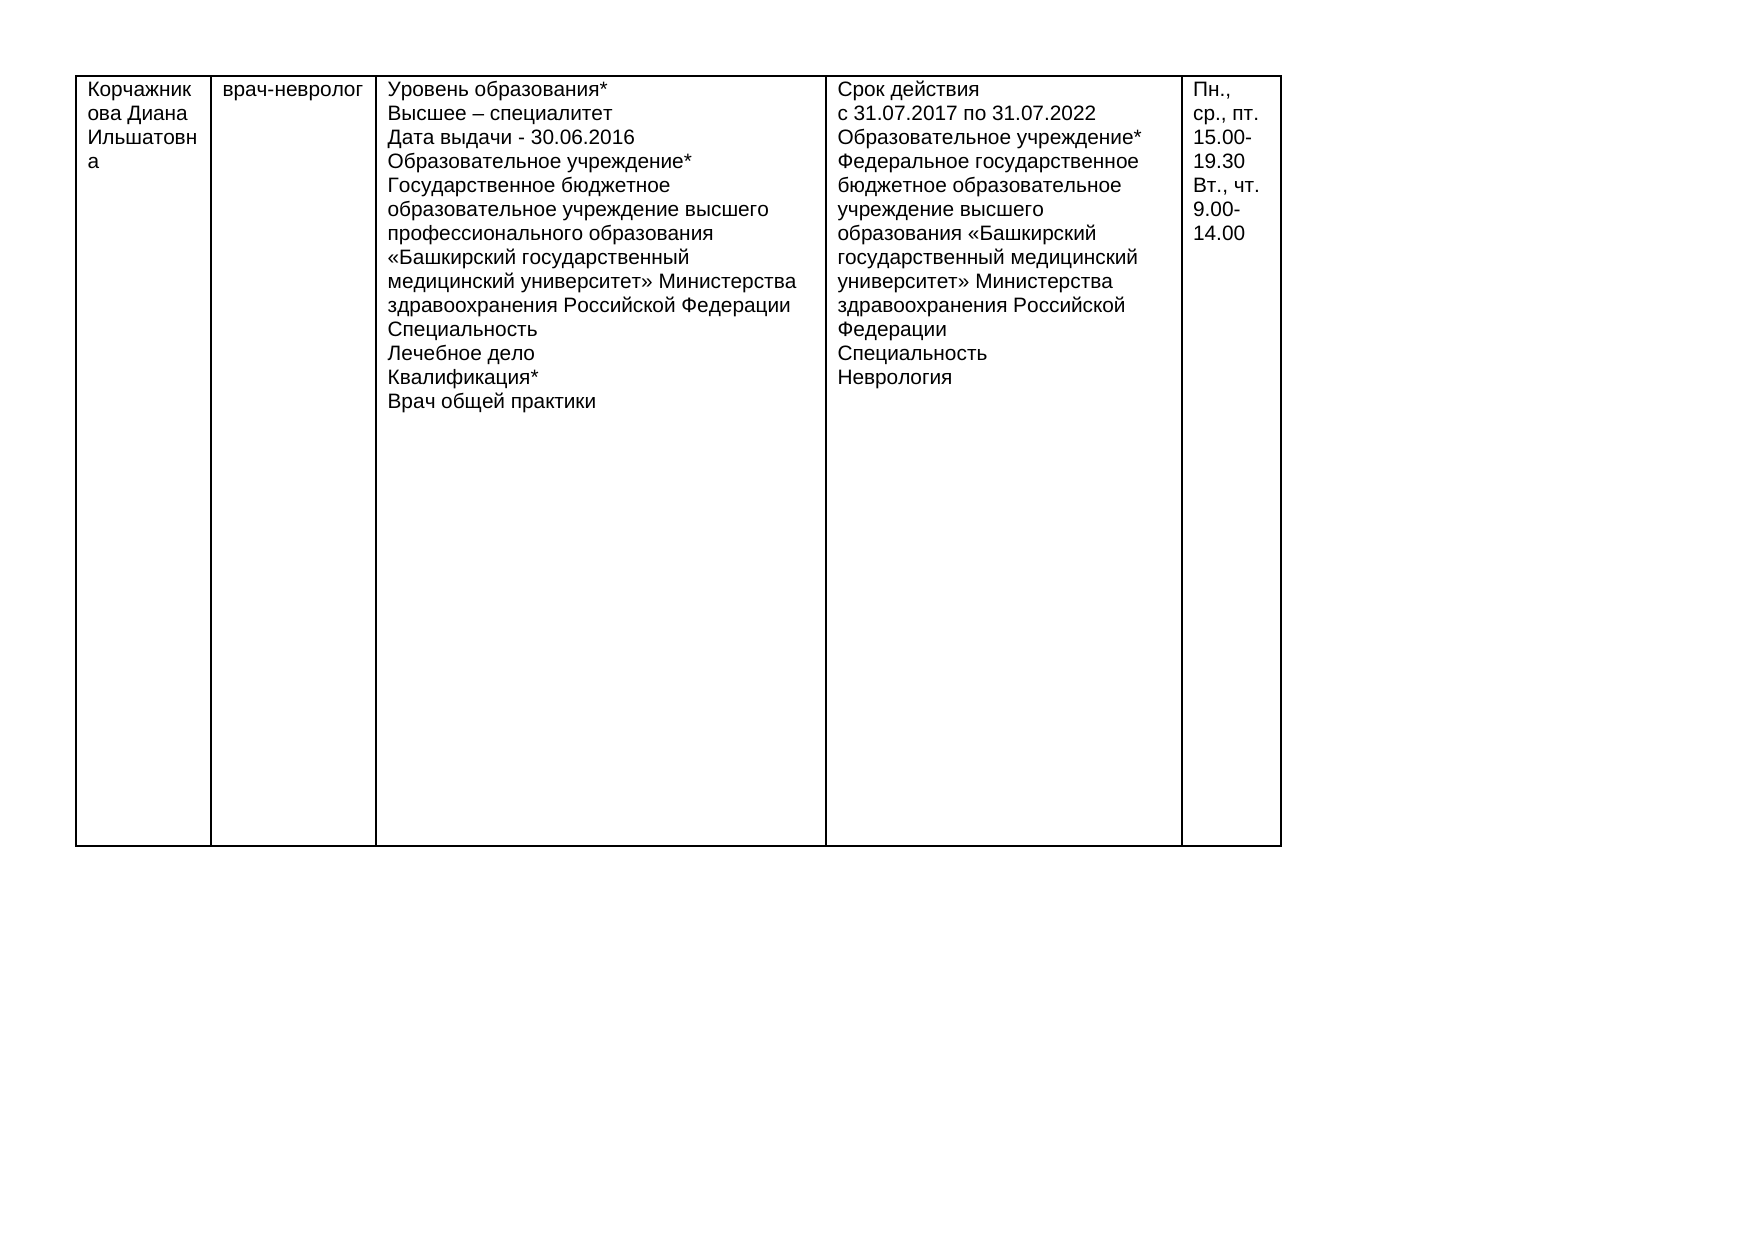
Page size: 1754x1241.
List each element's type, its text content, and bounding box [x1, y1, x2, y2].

table_cell Пн., ср., пт. 15.00-19.30 Вт., чт. 9.00-14.00 [1183, 77, 1280, 845]
table_cell Корчажникова Диана Ильшатовна [77, 77, 210, 845]
table_cell Уровень образования* Высшее – специалитет Дата выдачи - 30.06.2016 Образовательное учреждение* Государственное бюджетное образовательное учреждение высшего профессионального образования «Башкирский государственный медицинский университет» Министерства здравоохранения Российской Федерации Специальность Лечебное дело Квалификация* Врач общей практики [377, 77, 825, 845]
table_cell Срок действия с 31.07.2017 по 31.07.2022 Образовательное учреждение* Федеральное государственное бюджетное образовательное учреждение высшего образования «Башкирский государственный медицинский университет» Министерства здравоохранения Российской Федерации Специальность Неврология [827, 77, 1181, 845]
table_cell врач-невролог [212, 77, 375, 845]
